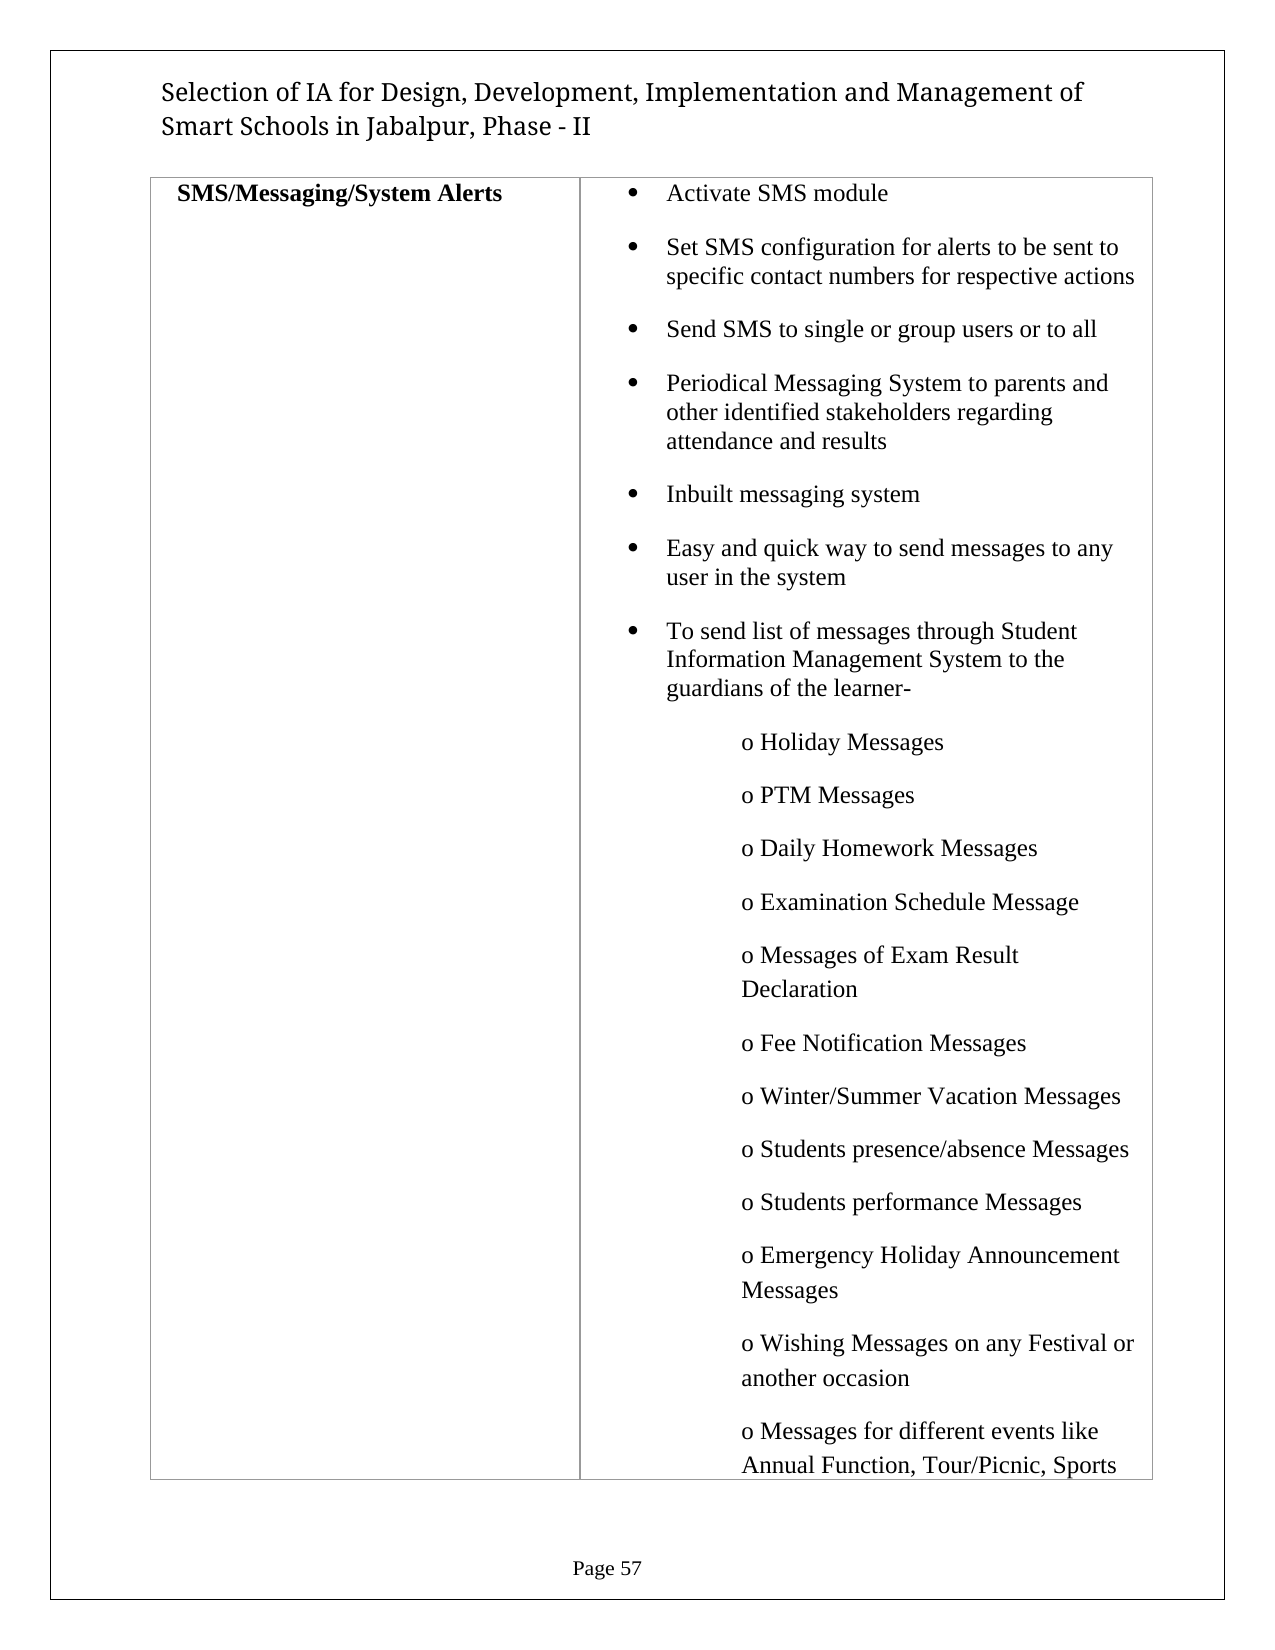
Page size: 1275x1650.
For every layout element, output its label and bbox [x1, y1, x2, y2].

table_cell [151, 178, 579, 1479]
table_cell [581, 178, 1152, 1479]
